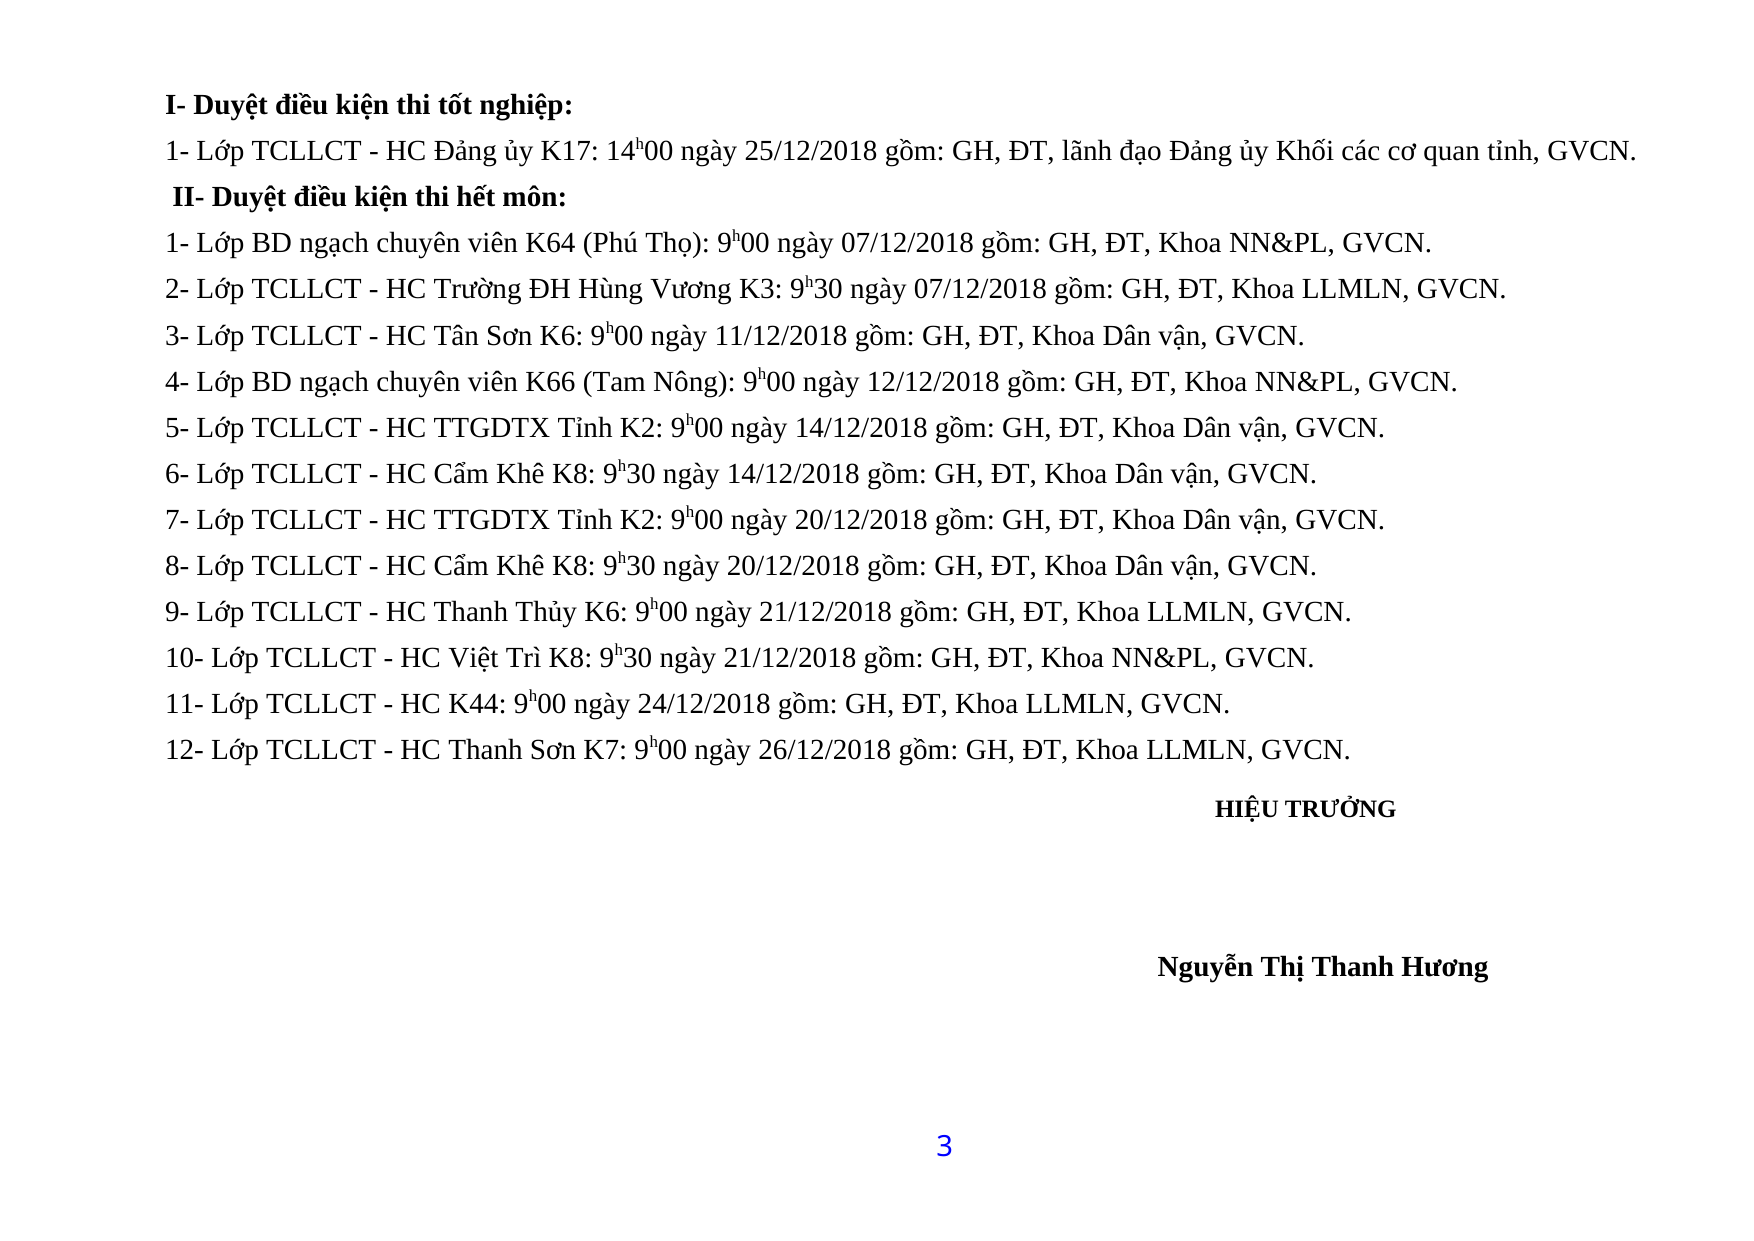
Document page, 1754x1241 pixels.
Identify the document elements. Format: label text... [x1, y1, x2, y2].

text 1- Lớp TCLLCT - HC Đảng ủy K17: 14h00 ngày 25/12/2018 gồm: GH, ĐT, lãnh đạo Đảng ủy Khối các cơ quan tỉnh, GVCN. [165, 133, 1724, 167]
text 8- Lớp TCLLCT - HC Cẩm Khê K8: 9h30 ngày 20/12/2018 gồm: GH, ĐT, Khoa Dân vận, GVCN. [165, 548, 1724, 581]
text 7- Lớp TCLLCT - HC TTGDTX Tỉnh K2: 9h00 ngày 20/12/2018 gồm: GH, ĐT, Khoa Dân vận, GVCN. [165, 502, 1724, 535]
text 1- Lớp BD ngạch chuyên viên K64 (Phú Thọ): 9h00 ngày 07/12/2018 gồm: GH, ĐT, Khoa NN&PL, GVCN. [165, 226, 1724, 259]
text 4- Lớp BD ngạch chuyên viên K66 (Tam Nông): 9h00 ngày 12/12/2018 gồm: GH, ĐT, Khoa NN&PL, GVCN. [165, 364, 1724, 397]
text 3- Lớp TCLLCT - HC Tân Sơn K6: 9h00 ngày 11/12/2018 gồm: GH, ĐT, Khoa Dân vận, GVCN. [165, 318, 1724, 351]
text 12- Lớp TCLLCT - HC Thanh Sơn K7: 9h00 ngày 26/12/2018 gồm: GH, ĐT, Khoa LLMLN, GVCN. [165, 732, 1724, 766]
text 11- Lớp TCLLCT - HC K44: 9h00 ngày 24/12/2018 gồm: GH, ĐT, Khoa LLMLN, GVCN. [165, 686, 1724, 719]
text 10- Lớp TCLLCT - HC Việt Trì K8: 9h30 ngày 21/12/2018 gồm: GH, ĐT, Khoa NN&PL, GVCN. [165, 640, 1724, 673]
text II- Duyệt điều kiện thi hết môn: [165, 179, 1724, 213]
text 2- Lớp TCLLCT - HC Trường ĐH Hùng Vương K3: 9h30 ngày 07/12/2018 gồm: GH, ĐT, Khoa LLMLN, GVCN. [165, 272, 1724, 305]
text 6- Lớp TCLLCT - HC Cẩm Khê K8: 9h30 ngày 14/12/2018 gồm: GH, ĐT, Khoa Dân vận, GVCN. [165, 456, 1724, 489]
text I- Duyệt điều kiện thi tốt nghiệp: [165, 87, 1724, 121]
text HIỆU TRƯỞNG [1140, 794, 1724, 823]
text Nguyễn Thị Thanh Hương [165, 949, 1724, 982]
text 9- Lớp TCLLCT - HC Thanh Thủy K6: 9h00 ngày 21/12/2018 gồm: GH, ĐT, Khoa LLMLN, GVCN. [165, 594, 1724, 627]
text 5- Lớp TCLLCT - HC TTGDTX Tỉnh K2: 9h00 ngày 14/12/2018 gồm: GH, ĐT, Khoa Dân vận, GVCN. [165, 410, 1724, 443]
